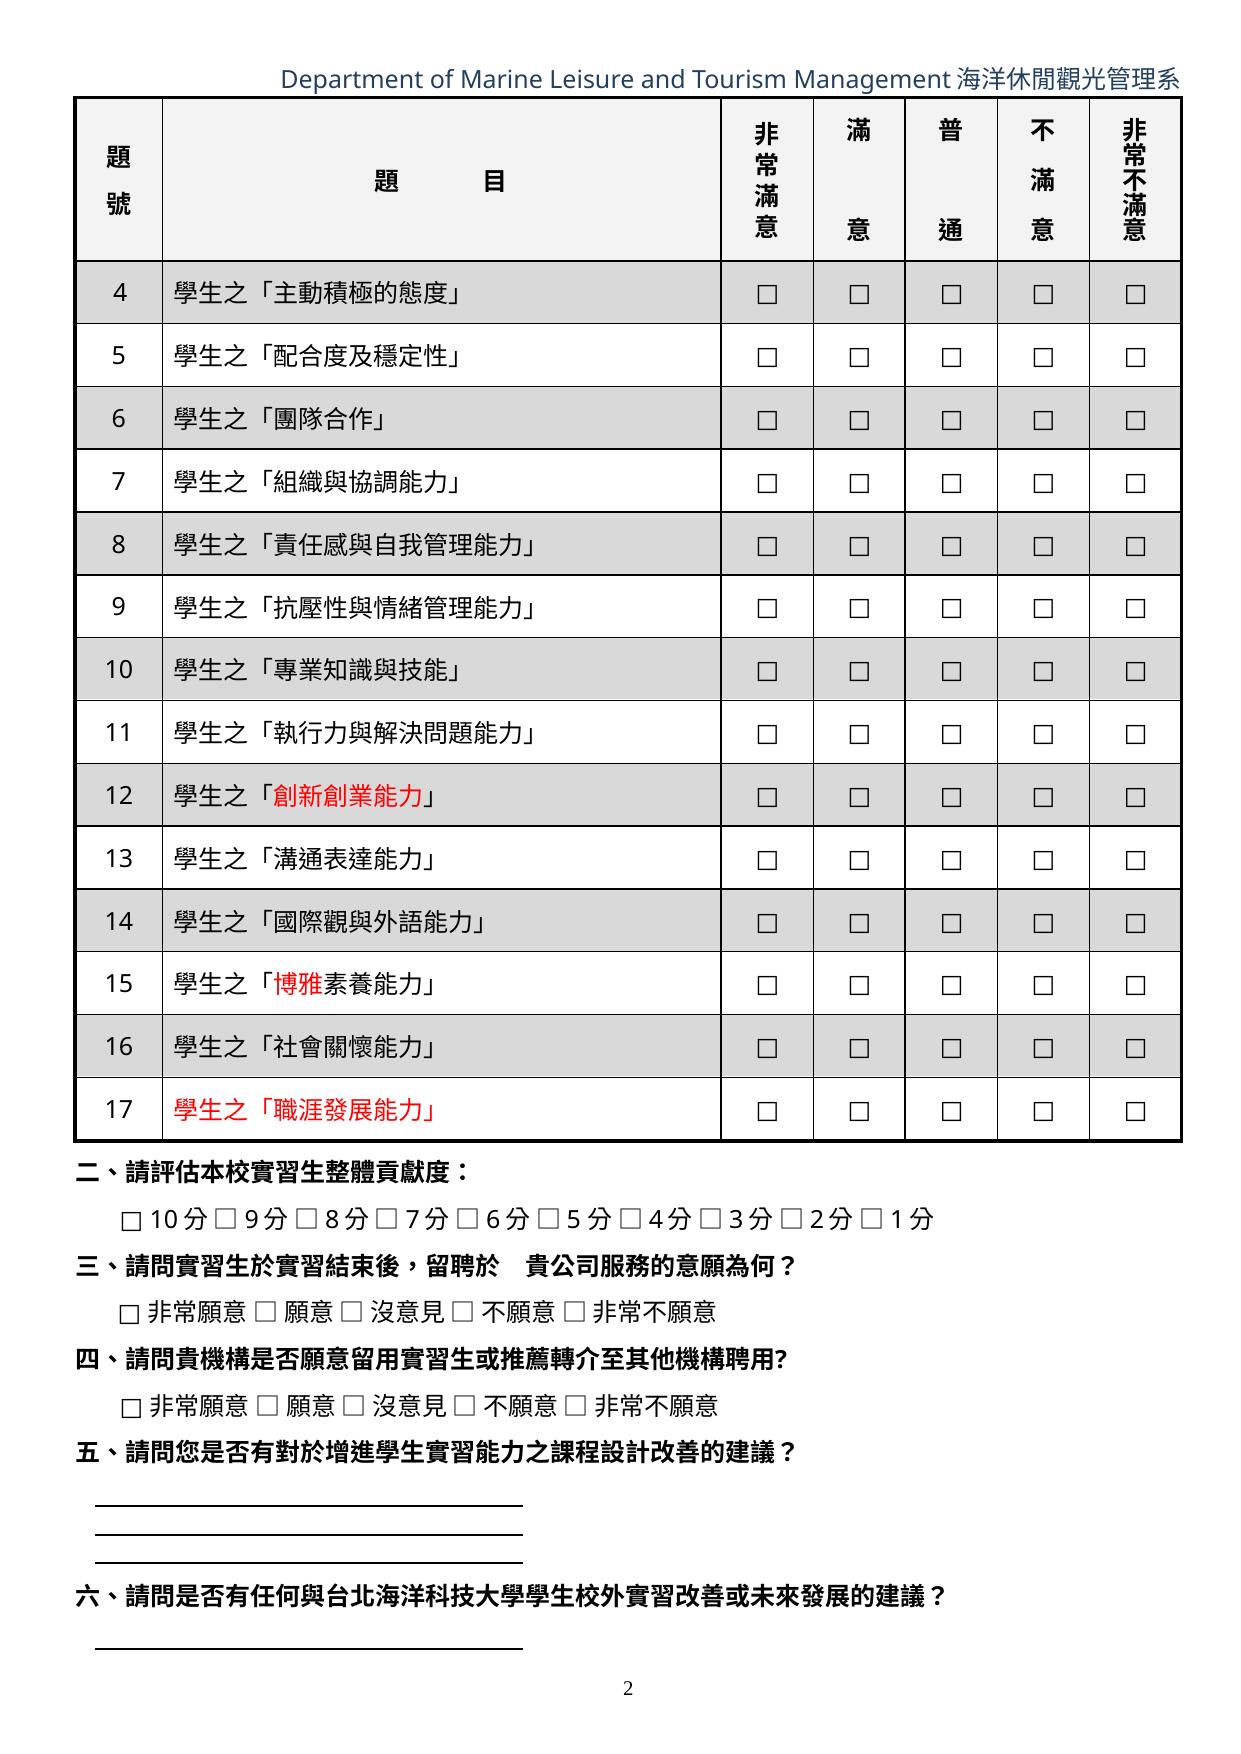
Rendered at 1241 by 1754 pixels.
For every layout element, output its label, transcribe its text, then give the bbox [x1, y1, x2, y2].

table_cell □ [906, 827, 997, 888]
table_cell □ [998, 387, 1089, 448]
table_cell □ [814, 890, 904, 951]
table_cell □ [998, 513, 1089, 574]
table_header 非 常 滿 意 [722, 99, 813, 260]
table_cell □ [998, 576, 1089, 637]
table_cell 17 [77, 1078, 162, 1139]
table_cell □ [906, 387, 997, 448]
text 五、請問您是否有對於增進學生實習能力之課程設計改善的建議？ [75, 1433, 1181, 1469]
table_cell □ [722, 324, 813, 386]
text □ 非常願意 □ 願意 □ 沒意見 □ 不願意 □ 非常不願意 [75, 1293, 1181, 1329]
table_cell □ [814, 827, 904, 888]
text □ 非常願意 □ 願意 □ 沒意見 □ 不願意 □ 非常不願意 [117, 1386, 1181, 1422]
table_cell □ [906, 513, 997, 574]
table_cell □ [1090, 1078, 1180, 1139]
table_cell □ [998, 890, 1089, 951]
table_cell □ [1090, 1015, 1180, 1076]
table_cell □ [814, 638, 904, 699]
table_cell 學生之「專業知識與技能」 [163, 638, 720, 699]
table_cell □ [814, 1078, 904, 1139]
table_cell □ [998, 450, 1089, 511]
table_header 題 號 [77, 99, 162, 260]
table_cell □ [998, 324, 1089, 386]
table_cell □ [906, 450, 997, 511]
table_cell 4 [77, 262, 162, 323]
table_cell □ [814, 952, 904, 1014]
table_header 不 滿 意 [998, 99, 1089, 260]
table_cell 學生之「配合度及穩定性」 [163, 324, 720, 386]
table_cell □ [998, 1015, 1089, 1076]
table_cell □ [722, 827, 813, 888]
table_cell □ [1090, 764, 1180, 825]
table_cell □ [906, 576, 997, 637]
table_cell □ [814, 576, 904, 637]
table_cell □ [1090, 638, 1180, 699]
table_cell □ [998, 638, 1089, 699]
table_cell □ [1090, 576, 1180, 637]
text 六、請問是否有任何與台北海洋科技大學學生校外實習改善或未來發展的建議？ [75, 1576, 1181, 1612]
table_cell □ [998, 262, 1089, 323]
table_cell 學生之「團隊合作」 [163, 387, 720, 448]
table_cell □ [722, 638, 813, 699]
table_cell □ [722, 1078, 813, 1139]
text 四、請問貴機構是否願意留用實習生或推薦轉介至其他機構聘用? [75, 1339, 1181, 1376]
table_cell 學生之「創新創業能力」 [163, 764, 720, 825]
table_cell □ [814, 701, 904, 762]
table_cell □ [998, 701, 1089, 762]
table_cell □ [1090, 701, 1180, 762]
table_cell 學生之「溝通表達能力」 [163, 827, 720, 888]
table_cell 學生之「博雅素養能力」 [163, 952, 720, 1014]
table_cell 11 [77, 701, 162, 762]
table_cell □ [998, 764, 1089, 825]
table_cell □ [1090, 262, 1180, 323]
table_cell 學生之「職涯發展能力」 [163, 1078, 720, 1139]
table_cell □ [906, 890, 997, 951]
table_cell □ [814, 387, 904, 448]
table_cell 學生之「執行力與解決問題能力」 [163, 701, 720, 762]
table_cell □ [722, 262, 813, 323]
table_cell □ [722, 890, 813, 951]
table_cell □ [814, 450, 904, 511]
table_cell □ [722, 701, 813, 762]
table_cell 學生之「國際觀與外語能力」 [163, 890, 720, 951]
table_cell □ [722, 450, 813, 511]
table_cell 學生之「組織與協調能力」 [163, 450, 720, 511]
table_cell 5 [77, 324, 162, 386]
table_header 普 通 [906, 99, 997, 260]
table_cell 學生之「社會關懷能力」 [163, 1015, 720, 1076]
table_cell 6 [77, 387, 162, 448]
table_cell 13 [77, 827, 162, 888]
table_header 非常不滿意 [1090, 99, 1180, 260]
table_cell □ [814, 764, 904, 825]
table_cell □ [722, 952, 813, 1014]
table_cell □ [906, 324, 997, 386]
table_cell 15 [77, 952, 162, 1014]
table_cell 8 [77, 513, 162, 574]
table_cell 16 [77, 1015, 162, 1076]
table_cell 10 [77, 638, 162, 699]
table_cell 學生之「主動積極的態度」 [163, 262, 720, 323]
table_cell □ [814, 1015, 904, 1076]
table_cell 7 [77, 450, 162, 511]
table_cell □ [998, 1078, 1089, 1139]
table_cell □ [906, 1015, 997, 1076]
text 二、請評估本校實習生整體貢獻度： [75, 1153, 1181, 1189]
table_cell 學生之「抗壓性與情緒管理能力」 [163, 576, 720, 637]
table_cell □ [998, 827, 1089, 888]
table_cell □ [814, 262, 904, 323]
table_cell □ [906, 701, 997, 762]
table_cell □ [906, 952, 997, 1014]
table_cell □ [906, 1078, 997, 1139]
table_cell □ [722, 576, 813, 637]
table_cell □ [906, 638, 997, 699]
table_cell □ [906, 262, 997, 323]
table_cell □ [722, 387, 813, 448]
table_cell □ [722, 513, 813, 574]
table_header 題 目 [163, 99, 720, 260]
table_cell □ [906, 764, 997, 825]
table_cell □ [814, 324, 904, 386]
table_cell 學生之「責任感與自我管理能力」 [163, 513, 720, 574]
text 三、請問實習生於實習結束後，留聘於 貴公司服務的意願為何？ [75, 1246, 1181, 1282]
table_header 滿 意 [814, 99, 904, 260]
table_cell □ [814, 513, 904, 574]
table_cell 14 [77, 890, 162, 951]
table_cell □ [1090, 513, 1180, 574]
table_cell □ [1090, 827, 1180, 888]
table_cell □ [998, 952, 1089, 1014]
table_cell □ [722, 1015, 813, 1076]
table_cell □ [1090, 387, 1180, 448]
table_cell 12 [77, 764, 162, 825]
table_cell □ [1090, 890, 1180, 951]
table_cell □ [1090, 324, 1180, 386]
text □ 10分 □ 9分 □ 8分 □ 7分 □ 6分 □ 5 分 □ 4分 □ 3分 □ 2分 □ 1分 [75, 1199, 1181, 1236]
table_cell 9 [77, 576, 162, 637]
table_cell □ [1090, 450, 1180, 511]
table_cell □ [1090, 952, 1180, 1014]
table_cell □ [722, 764, 813, 825]
